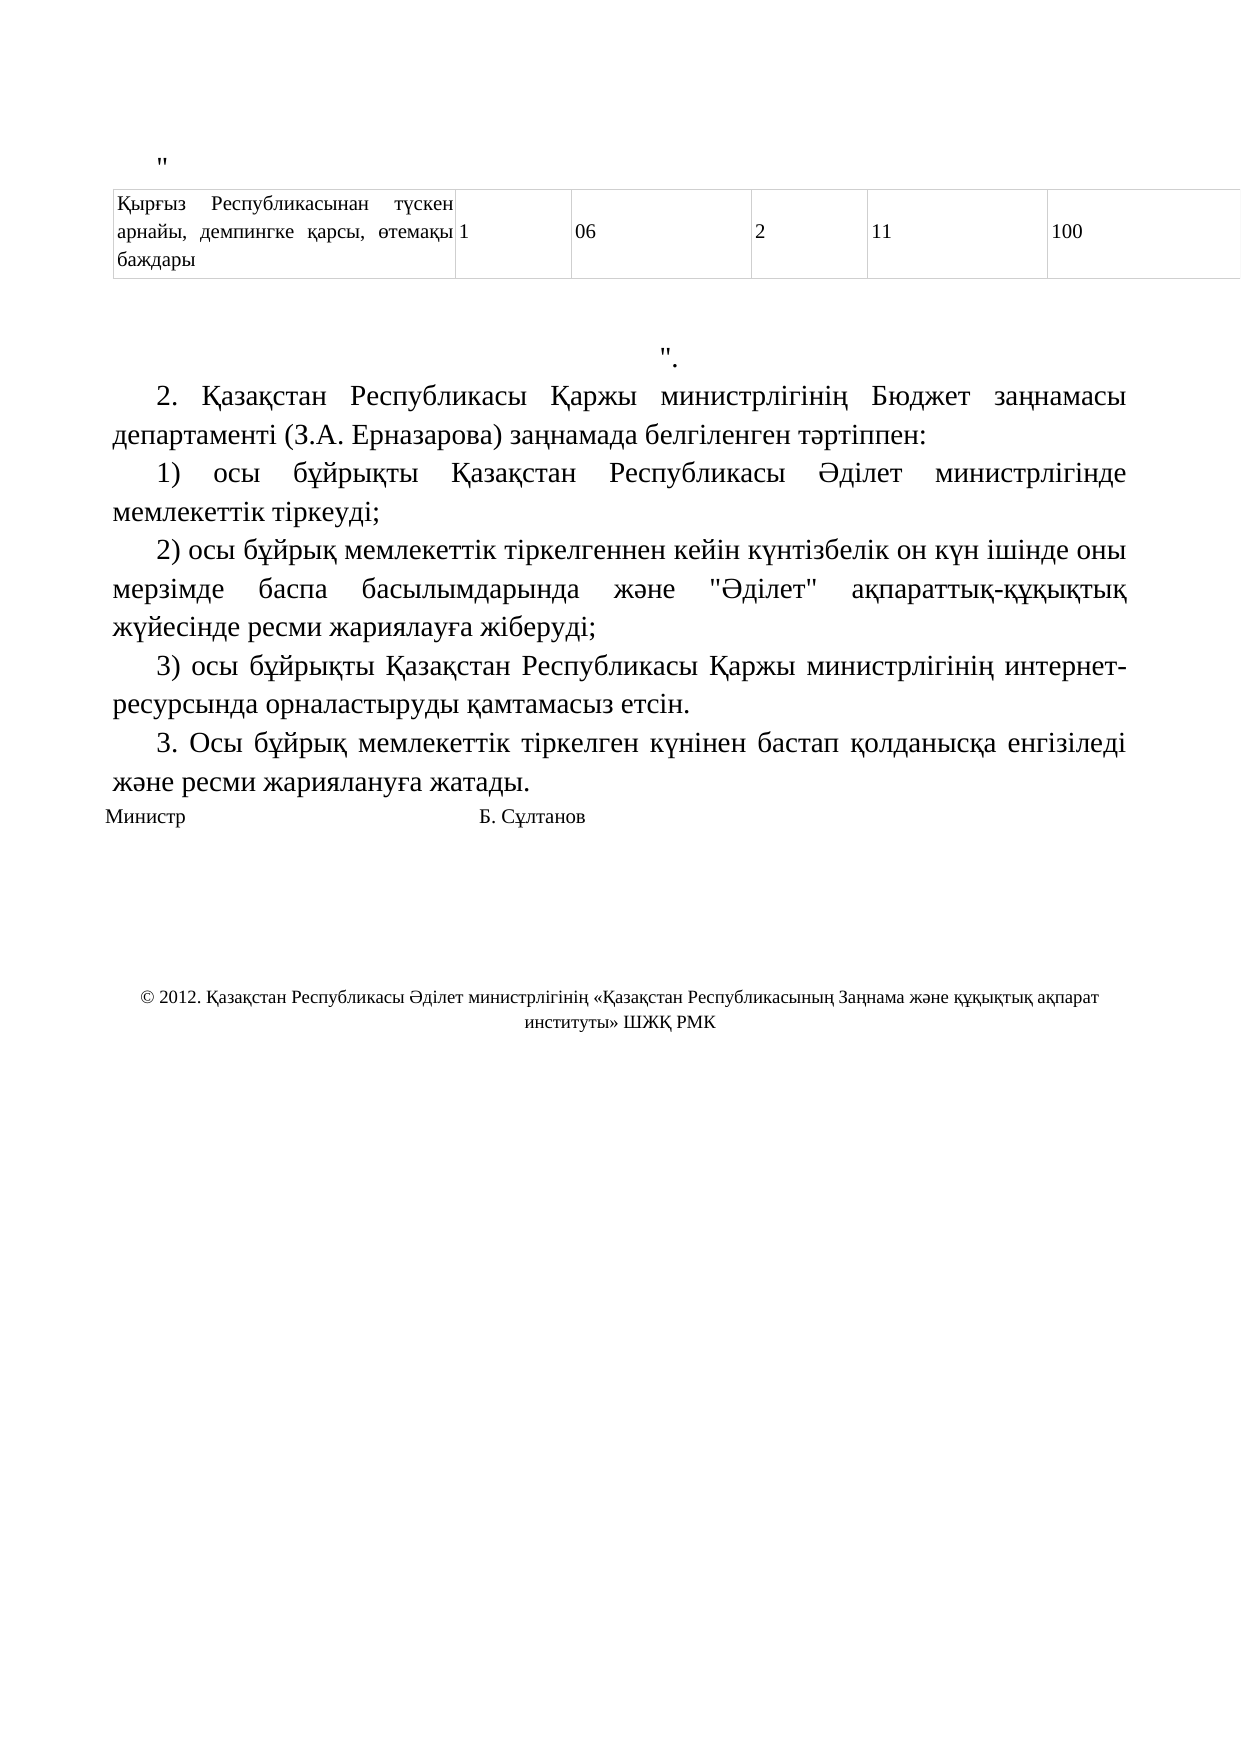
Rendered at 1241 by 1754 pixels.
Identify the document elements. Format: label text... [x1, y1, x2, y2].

text 2) осы бұйрық мемлекеттік тіркелгеннен кейін күнтізбелік он күн ішінде оны мерзімде баспа басылымдарында және "Әділет" ақпараттық-құқықтық жүйесінде ресми жариялауға жіберуді; [112, 532, 1128, 643]
text 2. Қазақстан Республикасы Қаржы министрлігінің Бюджет заңнамасы департаменті (З.А. Ерназарова) заңнамада белгіленген тәртіппен: [112, 378, 1128, 450]
text " [112, 150, 1128, 183]
table_header Министр [101, 802, 475, 835]
table_header Б. Сұлтанов [475, 802, 1240, 835]
text 3) осы бұйрықты Қазақстан Республикасы Қаржы министрлігінің интернет-ресурсында орналастыруды қамтамасыз етсін. [112, 648, 1128, 720]
table_header Қырғыз Республикасынан түскен арнайы, демпингке қарсы, өтемақы баждары [114, 190, 455, 278]
text 1) осы бұйрықты Қазақстан Республикасы Әдiлет министрлiгiнде мемлекеттiк тiркеудi; [112, 455, 1128, 527]
text ". [112, 340, 1128, 373]
text 3. Осы бұйрық мемлекеттік тiркелген күнінен бастап қолданысқа енгізіледі және ресми жариялануға жатады. [112, 725, 1128, 797]
table_header 100 [1048, 190, 1240, 278]
table_header 2 [752, 190, 867, 278]
table_header 1 [456, 190, 571, 278]
table_header 11 [868, 190, 1047, 278]
text © 2012. Қазақстан Республикасы Әділет министрлігінің «Қазақстан Республикасының Заңнама және құқықтық ақпарат институты» ШЖҚ РМК [112, 986, 1128, 1033]
table_header 06 [572, 190, 751, 278]
